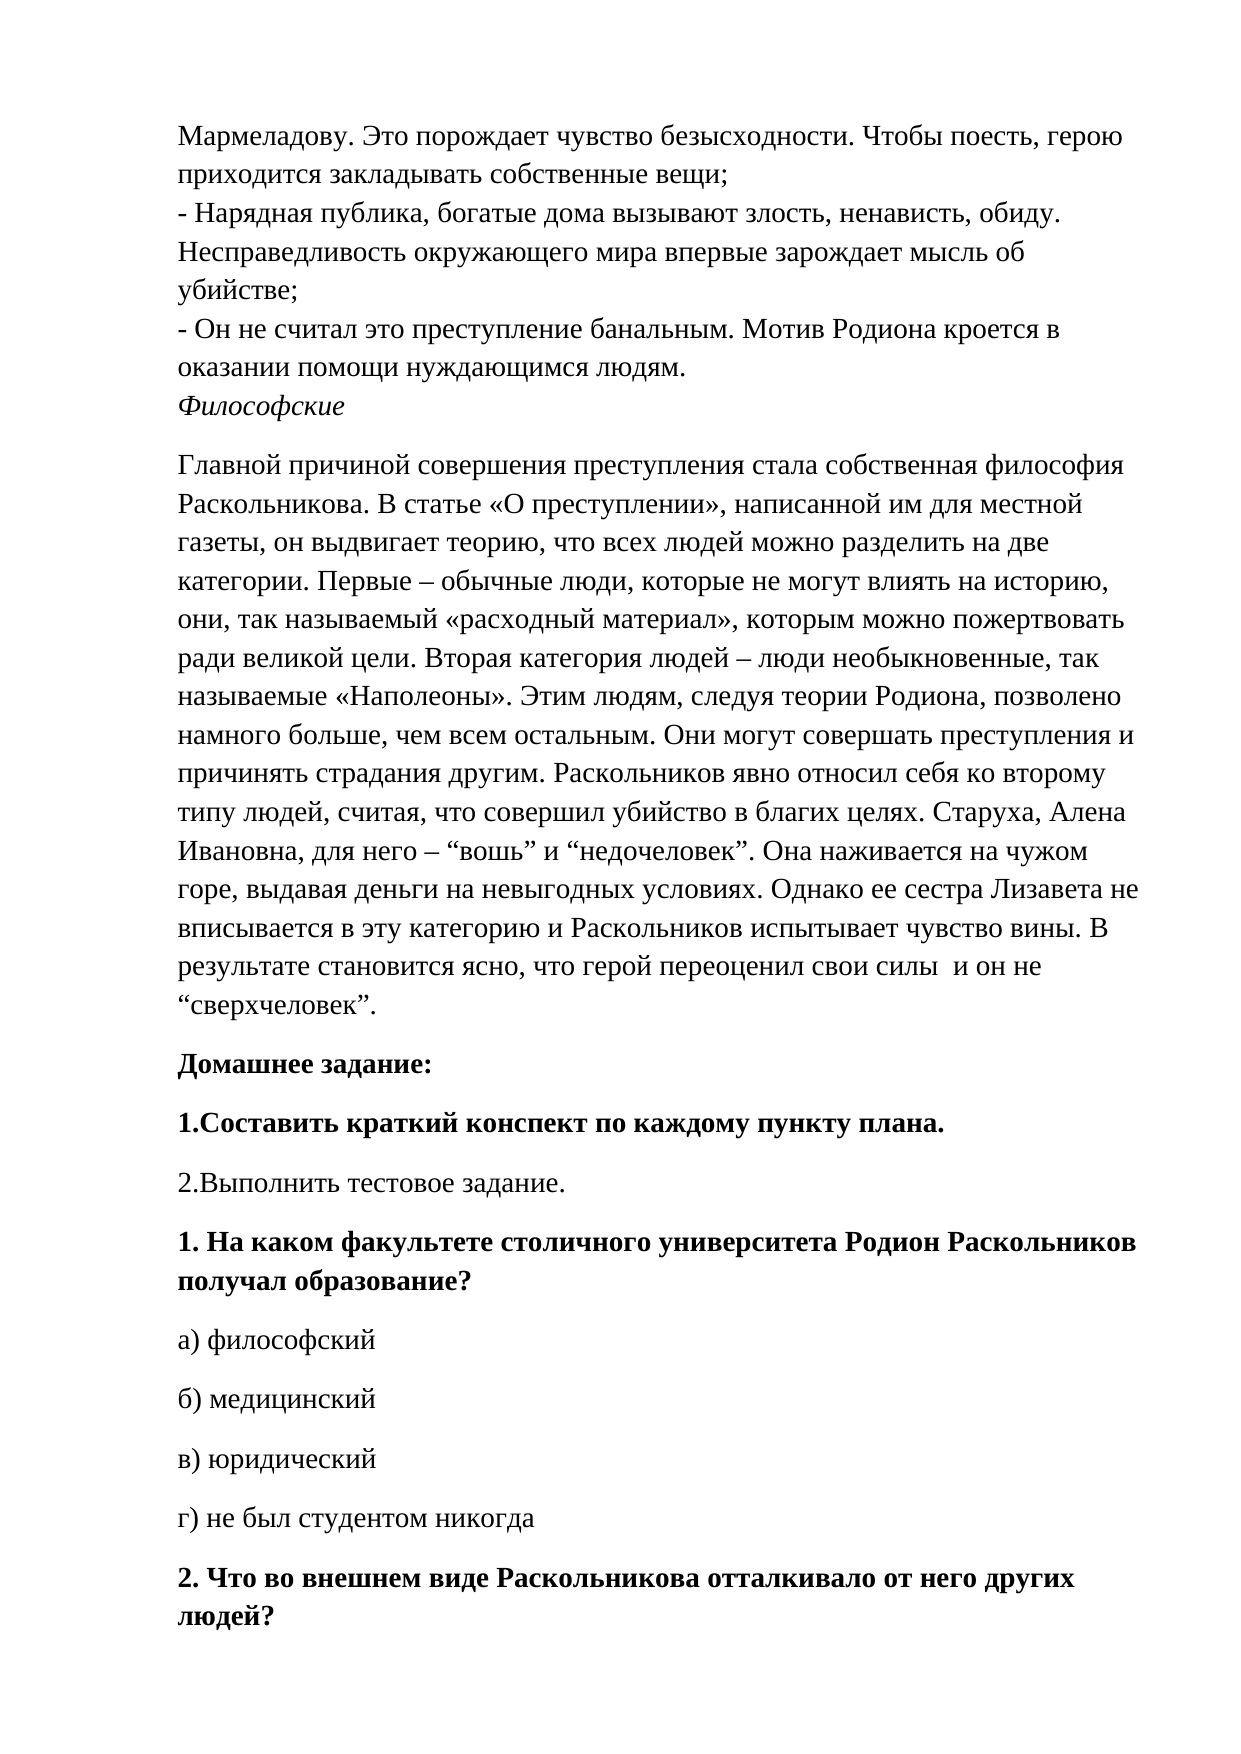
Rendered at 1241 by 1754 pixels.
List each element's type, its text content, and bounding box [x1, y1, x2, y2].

text б) медицинский [177, 1382, 1152, 1415]
text - Он не считал это преступление банальным. Мотив Родиона кроется в оказании помощи нуждающимся людям. [177, 311, 1152, 383]
text 1. На каком факультете столичного университета Родион Раскольников получал образование? [177, 1224, 1152, 1296]
text 2. Что во внешнем виде Раскольникова отталкивало от него других людей? [177, 1560, 1152, 1632]
text 1.Составить краткий конспект по каждому пункту плана. [177, 1106, 1152, 1139]
text а) философский [177, 1322, 1152, 1356]
text Главной причиной совершения преступления стала собственная философия Раскольникова. В статье «О преступлении», написанной им для местной газеты, он выдвигает теорию, что всех людей можно разделить на две категории. Первые – обычные люди, которые не могут влиять на историю, они, так называемый «расходный материал», которым можно пожертвовать ради великой цели. Вторая категория людей – люди необыкновенные, так называемые «Наполеоны». Этим людям, следуя теории Родиона, позволено намного больше, чем всем остальным. Они могут совершать преступления и причинять страдания другим. Раскольников явно относил себя ко второму типу людей, считая, что совершил убийство в благих целях. Старуха, Алена Ивановна, для него – “вошь” и “недочеловек”. Она наживается на чужом горе, выдавая деньги на невыгодных условиях. Однако ее сестра Лизавета не вписывается в эту категорию и Раскольников испытывает чувство вины. В результате становится ясно, что герой переоценил свои силы и он не “сверхчеловек”. [177, 447, 1152, 1020]
text - Нарядная публика, богатые дома вызывают злость, ненависть, обиду. Несправедливость окружающего мира впервые зарождает мысль об убийстве; [177, 195, 1152, 306]
text Философские [177, 388, 1152, 421]
text 2.Выполнить тестовое задание. [177, 1165, 1152, 1198]
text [177, 118, 1152, 190]
text Домашнее задание: [177, 1046, 1152, 1080]
text г) не был студентом никогда [177, 1500, 1152, 1534]
text в) юридический [177, 1441, 1152, 1474]
